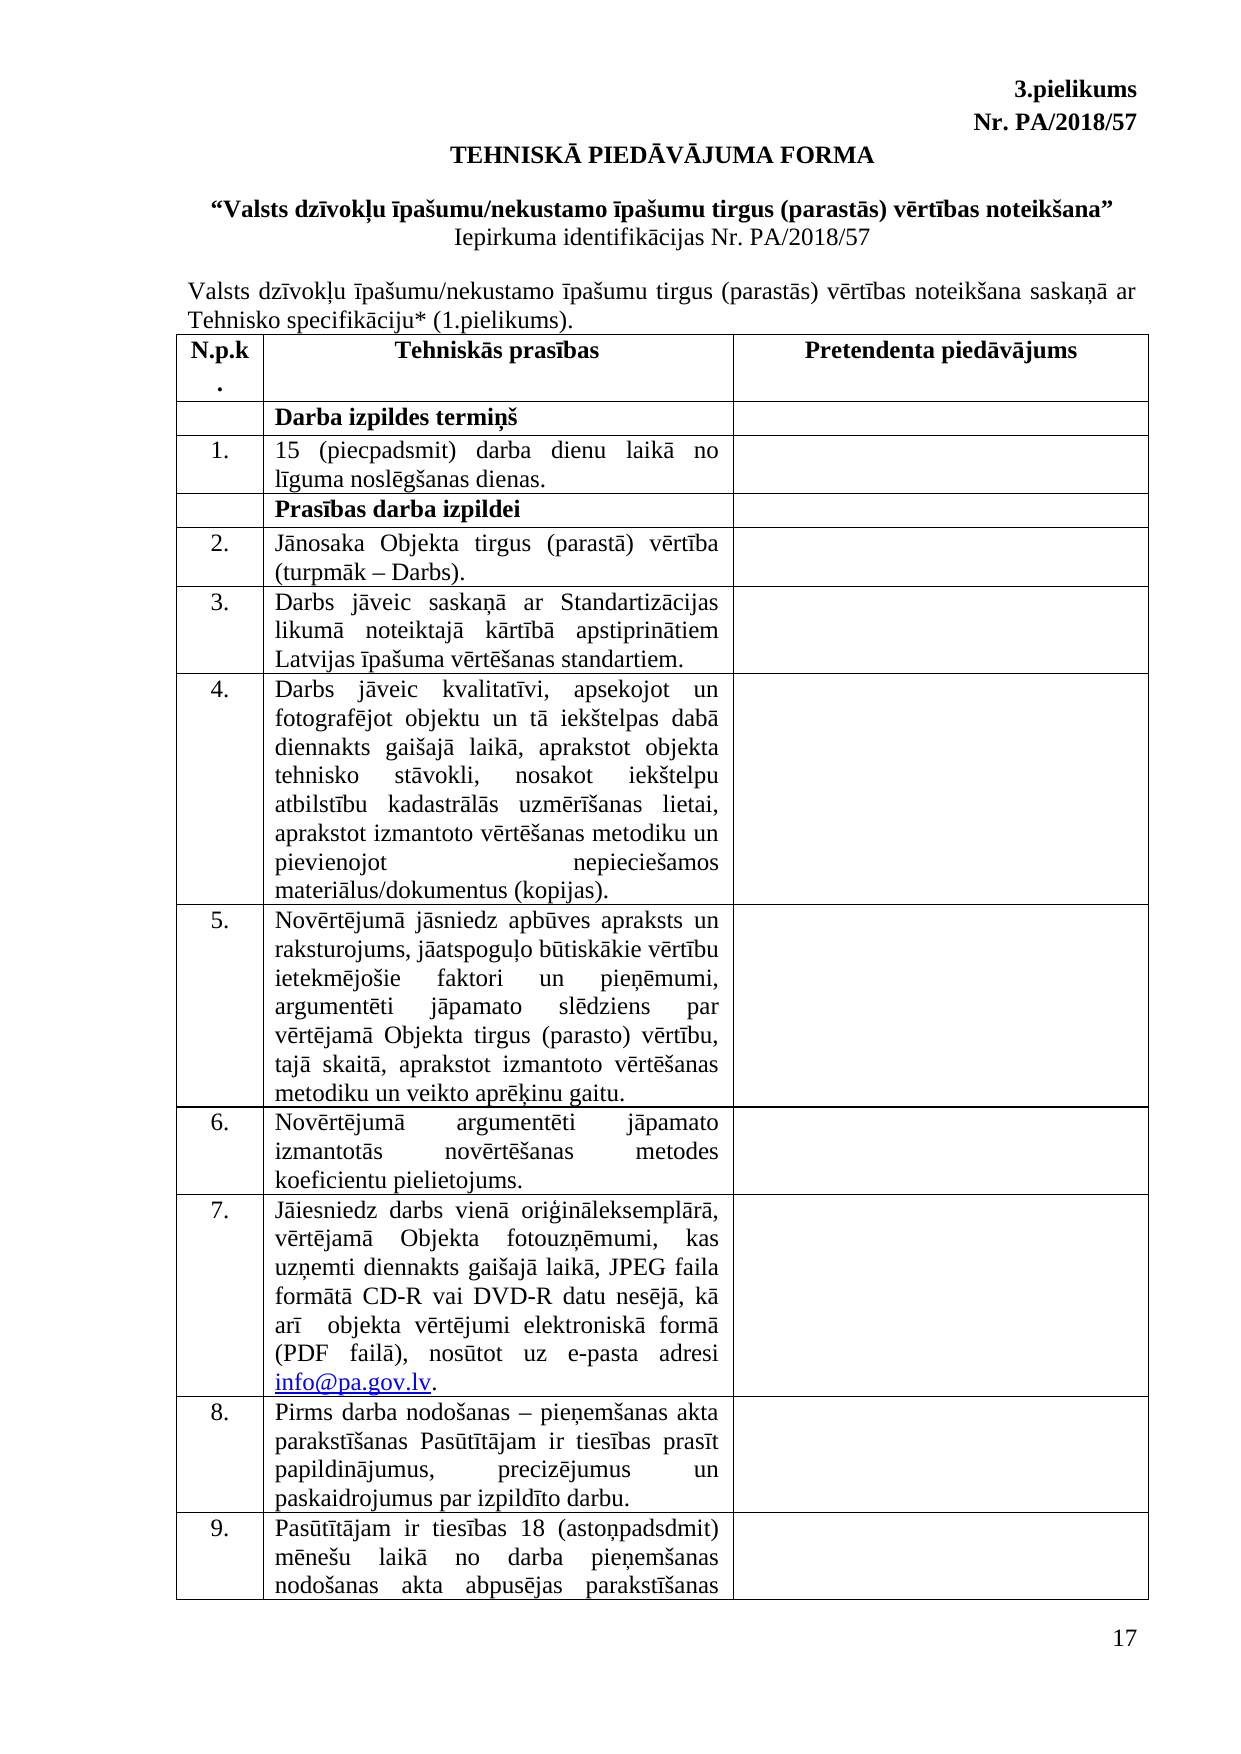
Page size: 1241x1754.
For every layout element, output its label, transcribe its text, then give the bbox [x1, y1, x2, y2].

table_cell 4. [177, 674, 263, 904]
table_cell Prasības darba izpildei [264, 494, 733, 527]
table_cell 2. [177, 528, 263, 586]
table_cell [734, 674, 1148, 904]
table_header Tehniskās prasības [264, 335, 733, 401]
table_cell [734, 436, 1148, 493]
table_cell [734, 528, 1148, 586]
table_cell [177, 402, 263, 434]
text TEHNISKĀ PIEDĀVĀJUMA FORMA [187, 140, 1137, 169]
table_cell 15 (piecpadsmit) darba dienu laikā no līguma noslēgšanas dienas. [264, 436, 733, 493]
table_cell 9. [177, 1513, 263, 1599]
table_cell 3. [177, 587, 263, 673]
table_cell Jānosaka Objekta tirgus (parastā) vērtība (turpmāk – Darbs). [264, 528, 733, 586]
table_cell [264, 1513, 733, 1599]
table_cell Jāiesniedz darbs vienā oriģināleksemplārā, vērtējamā Objekta fotouzņēmumi, kas uzņemti diennakts gaišajā laikā, JPEG faila formātā CD-R vai DVD-R datu nesējā, kā arī objekta vērtējumi elektroniskā formā (PDF failā), nosūtot uz e-pasta adresi info@pa.gov.lv. [264, 1195, 733, 1396]
table_cell [734, 1397, 1148, 1512]
table_cell [734, 905, 1148, 1106]
table_cell Novērtējumā jāsniedz apbūves apraksts un raksturojums, jāatspoguļo būtiskākie vērtību ietekmējošie faktori un pieņēmumi, argumentēti jāpamato slēdziens par vērtējamā Objekta tirgus (parasto) vērtību, tajā skaitā, aprakstot izmantoto vērtēšanas metodiku un veikto aprēķinu gaitu. [264, 905, 733, 1106]
table_cell Darba izpildes termiņš [264, 402, 733, 434]
table_cell [734, 402, 1148, 434]
table_cell [734, 587, 1148, 673]
table_cell [177, 494, 263, 527]
table_cell Darbs jāveic kvalitatīvi, apsekojot un fotografējot objektu un tā iekštelpas dabā diennakts gaišajā laikā, aprakstot objekta tehnisko stāvokli, nosakot iekštelpu atbilstību kadastrālās uzmērīšanas lietai, aprakstot izmantoto vērtēšanas metodiku un pievienojot nepieciešamos materiālus/dokumentus (kopijas). [264, 674, 733, 904]
text Iepirkuma identifikācijas Nr. PA/2018/57 [187, 222, 1137, 251]
table_cell [734, 1513, 1148, 1599]
table_cell Darbs jāveic saskaņā ar Standartizācijas likumā noteiktajā kārtībā apstiprinātiem Latvijas īpašuma vērtēšanas standartiem. [264, 587, 733, 673]
table_header Pretendenta piedāvājums [734, 335, 1148, 401]
table_cell 5. [177, 905, 263, 1106]
text “Valsts dzīvokļu īpašumu/nekustamo īpašumu tirgus (parastās) vērtības noteikšana” [187, 194, 1137, 222]
text Valsts dzīvokļu īpašumu/nekustamo īpašumu tirgus (parastās) vērtības noteikšana saskaņā ar Tehnisko specifikāciju* (1.pielikums). [187, 276, 1137, 334]
table_cell 7. [177, 1195, 263, 1396]
table_cell 6. [177, 1108, 263, 1194]
table_cell Pirms darba nodošanas – pieņemšanas akta parakstīšanas Pasūtītājam ir tiesības prasīt papildinājumus, precizējumus un paskaidrojumus par izpildīto darbu. [264, 1397, 733, 1512]
table_cell Novērtējumā argumentēti jāpamato izmantotās novērtēšanas metodes koeficientu pielietojums. [264, 1108, 733, 1194]
table_cell 1. [177, 436, 263, 493]
table_header N.p.k. [177, 335, 263, 401]
table_cell 8. [177, 1397, 263, 1512]
text Nr. PA/2018/57 [187, 107, 1137, 136]
table_cell [734, 1108, 1148, 1194]
table_cell [734, 494, 1148, 527]
text 3.pielikums [187, 74, 1137, 103]
table_cell [734, 1195, 1148, 1396]
